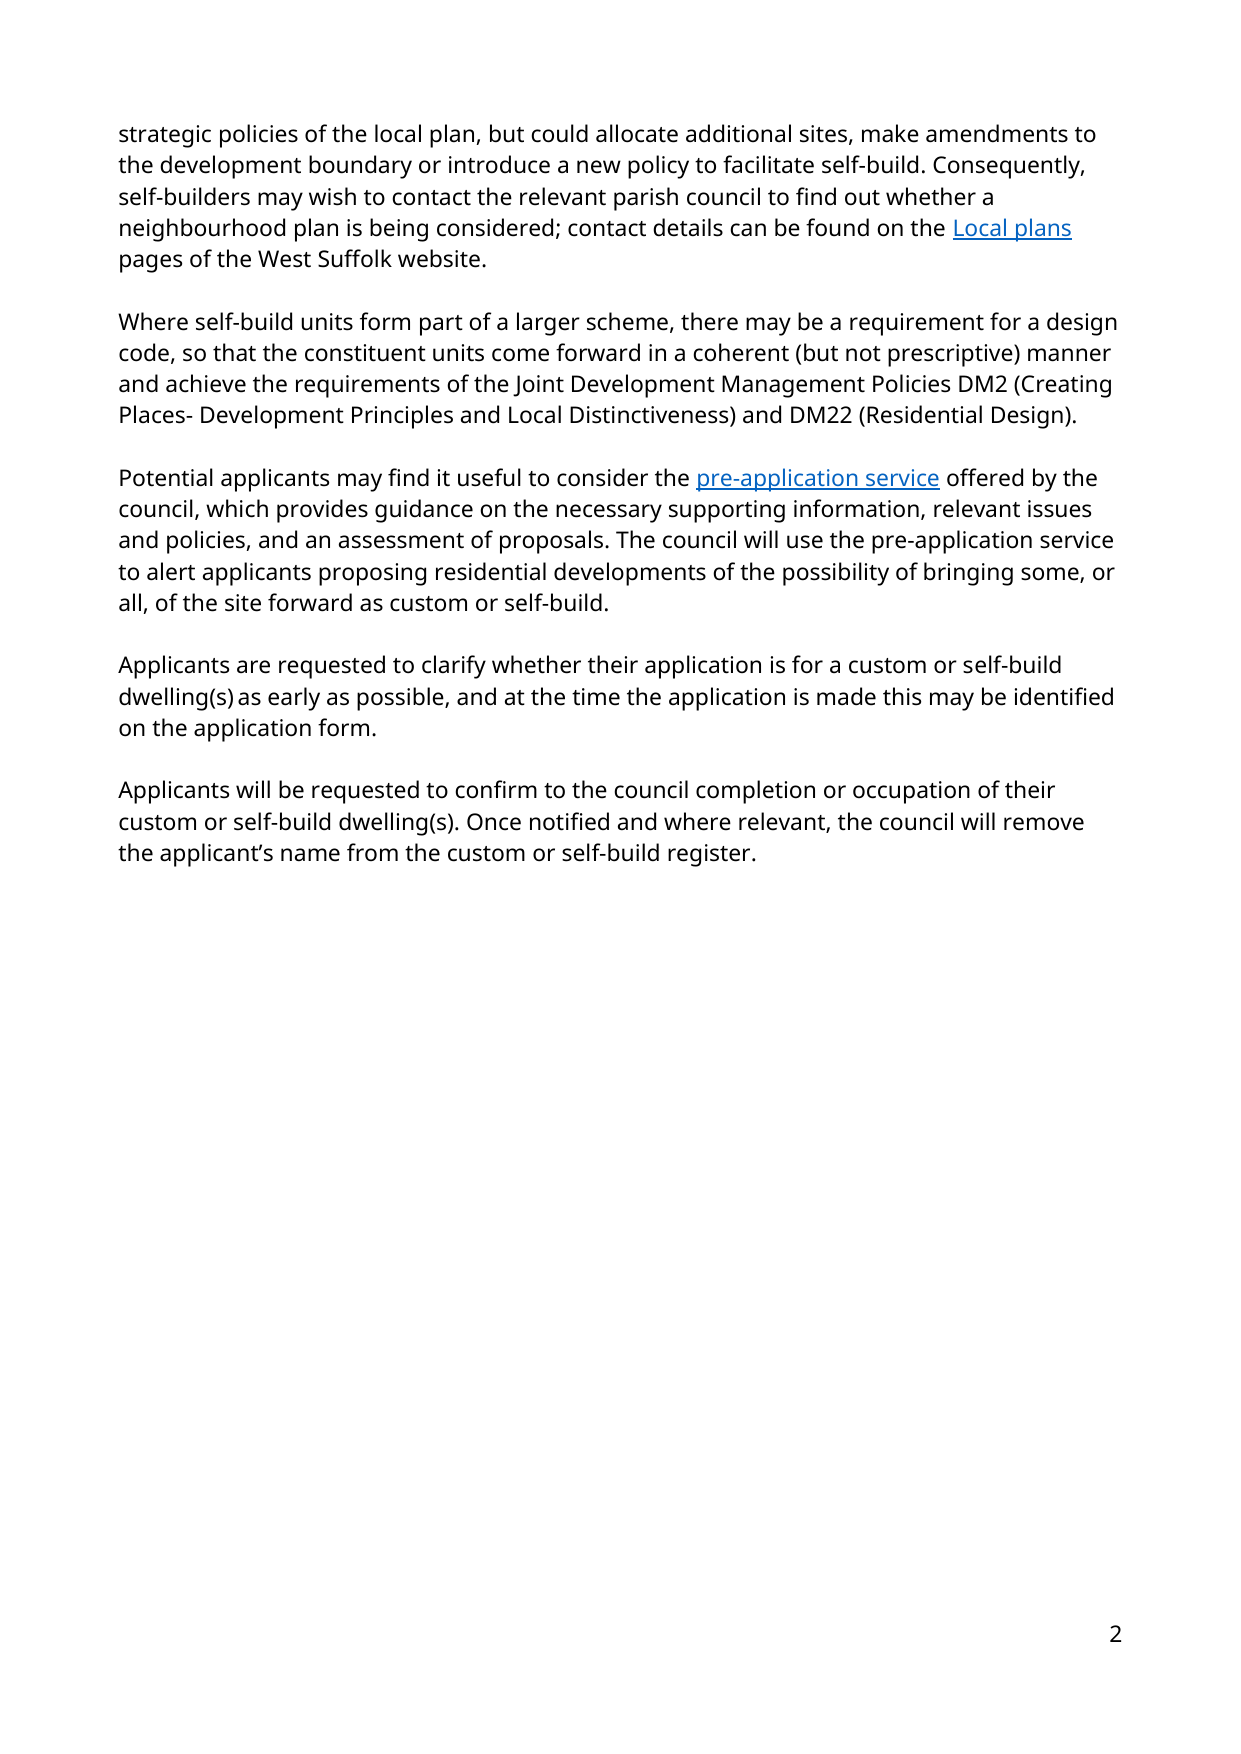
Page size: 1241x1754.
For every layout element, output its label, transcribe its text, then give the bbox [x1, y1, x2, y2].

text Applicants will be requested to confirm to the council completion or occupation of their custom or self-build dwelling(s). Once notified and where relevant, the council will remove the applicant’s name from the custom or self-build register. [118, 774, 1122, 868]
text Potential applicants may find it useful to consider the pre-application service offered by the council, which provides guidance on the necessary supporting information, relevant issues and policies, and an assessment of proposals. The council will use the pre-application service to alert applicants proposing residential developments of the possibility of bringing some, or all, of the site forward as custom or self-build. [118, 462, 1122, 618]
text Where self-build units form part of a larger scheme, there may be a requirement for a design code, so that the constituent units come forward in a coherent (but not prescriptive) manner and achieve the requirements of the Joint Development Management Policies DM2 (Creating Places- Development Principles and Local Distinctiveness) and DM22 (Residential Design). [118, 306, 1122, 431]
text Applicants are requested to clarify whether their application is for a custom or self-build dwelling(s) as early as possible, and at the time the application is made this may be identified on the application form. [118, 649, 1122, 743]
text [118, 118, 1122, 274]
